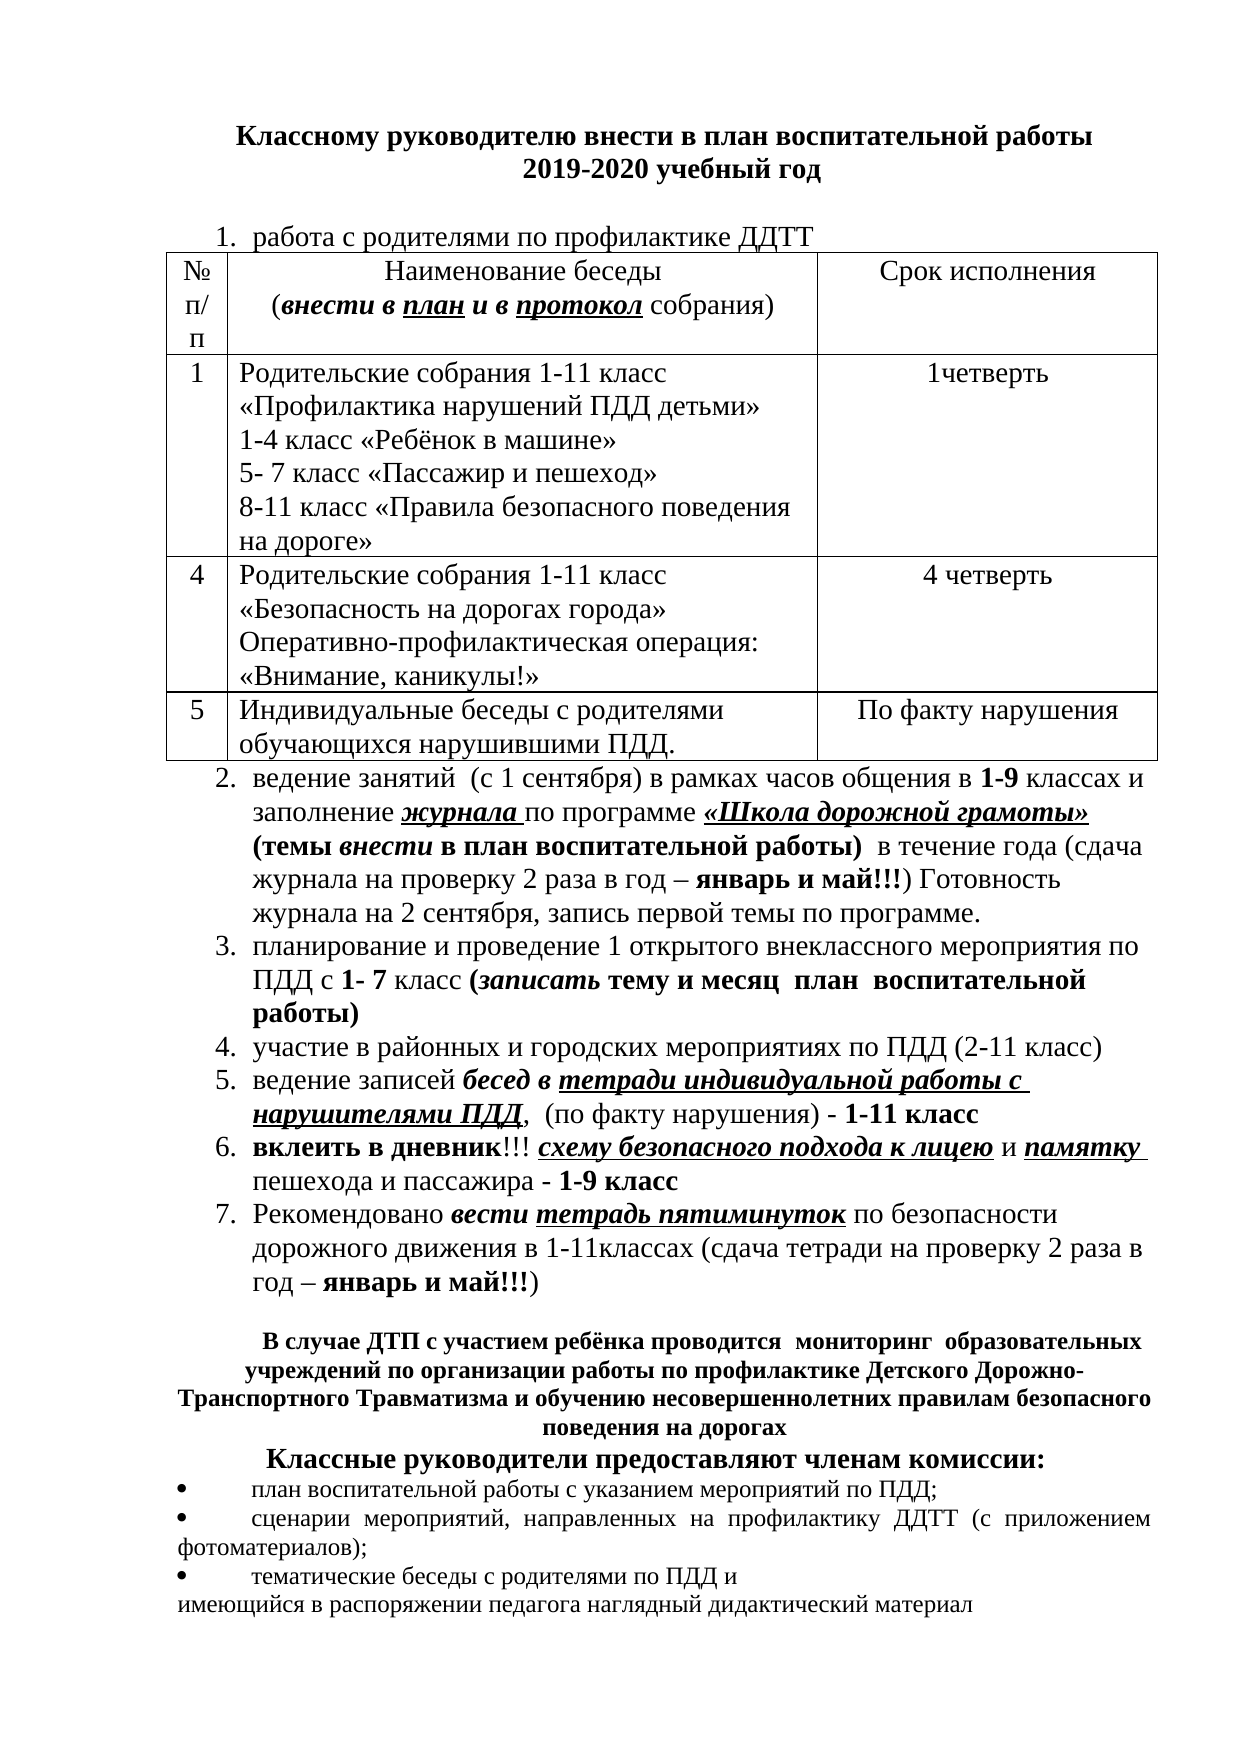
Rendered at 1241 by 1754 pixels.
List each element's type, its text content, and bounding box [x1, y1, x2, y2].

table_cell Родительские собрания 1-11 класс «Профилактика нарушений ПДД детьми» 1-4 класс «Ребёнок в машине» 5- 7 класс «Пассажир и пешеход» 8-11 класс «Правила безопасного поведения на дороге» [228, 355, 817, 556]
table_header Наименование беседы (внести в план и в протокол собрания) [228, 253, 817, 354]
list участие в районных и городских мероприятиях по ПДД (2-11 класс) [215, 1029, 1152, 1062]
table_header № п/п [167, 253, 227, 354]
list тематические беседы с родителями по ПДД и [177, 1561, 1152, 1589]
table_cell 5 [167, 693, 227, 759]
list работа с родителями по профилактике ДДТТ [215, 219, 1152, 252]
list планирование и проведение 1 открытого внеклассного мероприятия по ПДД с 1- 7 класс (записать тему и месяц план воспитательной работы) [215, 928, 1152, 1029]
list ведение занятий (с 1 сентября) в рамках часов общения в 1-9 классах и заполнение журнала по программе «Школа дорожной грамоты» (темы внести в план воспитательной работы) в течение года (сдача журнала на проверку 2 раза в год – январь и май!!!) Готовность журнала на 2 сентября, запись первой темы по программе. [215, 761, 1152, 928]
table_cell 1четверть [818, 355, 1157, 556]
text В случае ДТП с участием ребёнка проводится мониторинг образовательных учреждений по организации работы по профилактике Детского Дорожно-Транспортного Травматизма и обучению несовершеннолетних правилам безопасного поведения на дорогах [177, 1326, 1152, 1441]
list план воспитательной работы с указанием мероприятий по ПДД; [177, 1474, 1152, 1503]
list ведение записей бесед в тетради индивидуальной работы с нарушителями ПДД, (по факту нарушения) - 1-11 класс [215, 1062, 1152, 1129]
text Классные руководители предоставляют членам комиссии: [177, 1441, 1152, 1474]
table_header Срок исполнения [818, 253, 1157, 354]
table_cell Родительские собрания 1-11 класс «Безопасность на дорогах города» Оперативно-профилактическая операция: «Внимание, каникулы!» [228, 557, 817, 691]
list вклеить в дневник!!! схему безопасного подхода к лицею и памятку пешехода и пассажира - 1-9 класс [215, 1129, 1152, 1197]
table_cell По факту нарушения [818, 693, 1157, 759]
table_cell 1 [167, 355, 227, 556]
table_cell 4 четверть [818, 557, 1157, 691]
text имеющийся в распоряжении педагога наглядный дидактический материал [177, 1589, 1152, 1618]
list сценарии мероприятий, направленных на профилактику ДДТТ (с приложением фотоматериалов); [177, 1503, 1152, 1561]
list Рекомендовано вести тетрадь пятиминуток по безопасности дорожного движения в 1-11классах (сдача тетради на проверку 2 раза в год – январь и май!!!) [215, 1197, 1152, 1297]
text Классному руководителю внести в план воспитательной работы [177, 118, 1152, 152]
table_cell Индивидуальные беседы с родителями обучающихся нарушившими ПДД. [228, 693, 817, 759]
table_cell 4 [167, 557, 227, 691]
text 2019-2020 учебный год [177, 152, 1152, 185]
